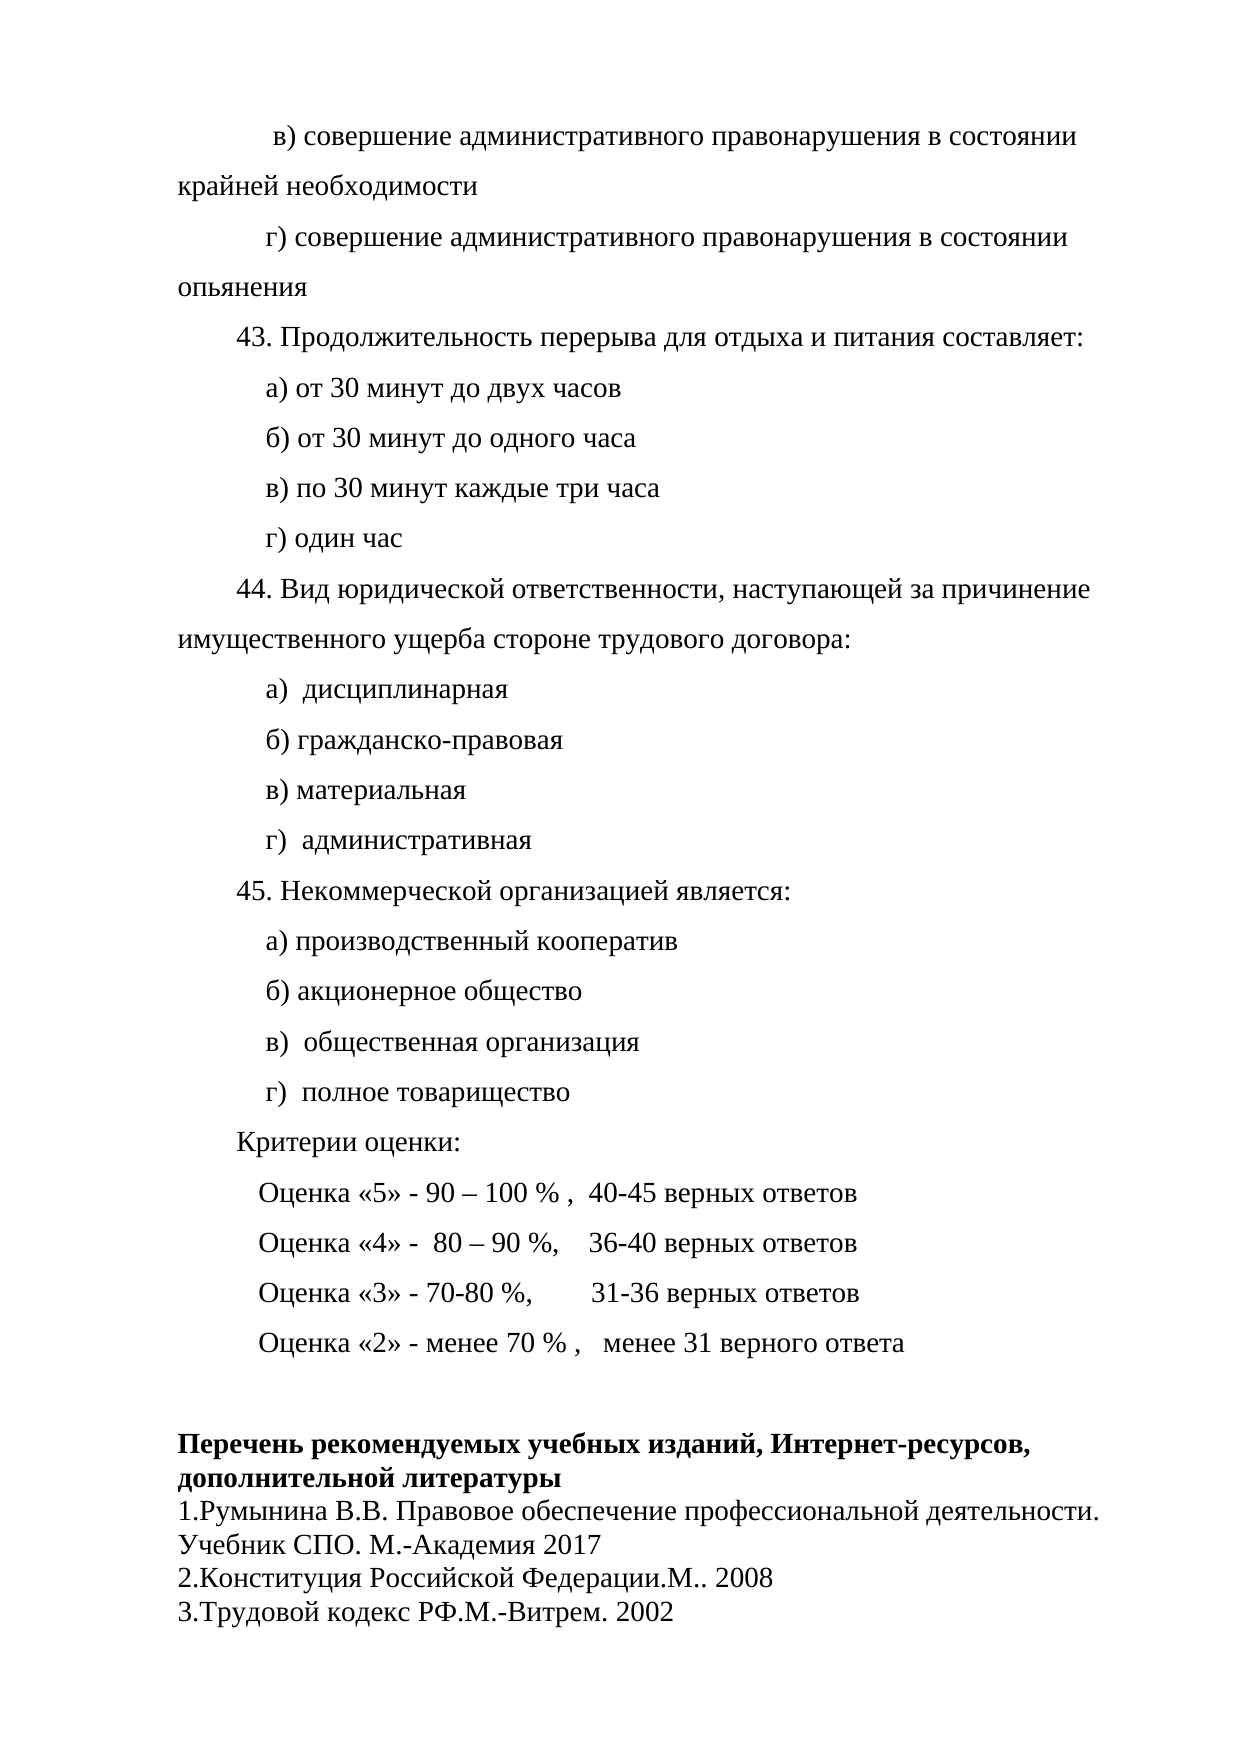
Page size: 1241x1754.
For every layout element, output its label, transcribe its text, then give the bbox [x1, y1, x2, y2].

text 2.Конституция Российской Федерации.М.. 2008 [177, 1560, 1152, 1594]
text в) совершение административного правонарушения в состоянии крайней необходимости [177, 118, 1152, 202]
text б) гражданско-правовая [177, 722, 1152, 755]
text б) акционерное общество [177, 973, 1152, 1007]
text а) от 30 минут до двух часов [177, 370, 1152, 403]
text Оценка «4» - 80 – 90 %, 36-40 верных ответов [177, 1225, 1152, 1258]
text Перечень рекомендуемых учебных изданий, Интернет-ресурсов, дополнительной литературы [177, 1426, 1152, 1493]
text Оценка «5» - 90 – 100 % , 40-45 верных ответов [177, 1175, 1152, 1208]
text Оценка «3» - 70-80 %, 31-36 верных ответов [177, 1275, 1152, 1309]
text Критерии оценки: [177, 1124, 1152, 1158]
text Оценка «2» - менее 70 % , менее 31 верного ответа [177, 1326, 1152, 1359]
text 44. Вид юридической ответственности, наступающей за причинение имущественного ущерба стороне трудового договора: [177, 571, 1152, 655]
text 1.Румынина В.В. Правовое обеспечение профессиональной деятельности. Учебник СПО. М.-Академия 2017 [177, 1493, 1152, 1560]
text а) дисциплинарная [177, 672, 1152, 705]
text в) материальная [177, 772, 1152, 806]
text б) от 30 минут до одного часа [177, 420, 1152, 453]
text 45. Некоммерческой организацией является: [177, 873, 1152, 906]
text г) административная [177, 822, 1152, 856]
text г) один час [177, 521, 1152, 554]
text 43. Продолжительность перерыва для отдыха и питания составляет: [177, 319, 1152, 353]
text г) полное товарищество [177, 1074, 1152, 1108]
text 3.Трудовой кодекс РФ.М.-Витрем. 2002 [177, 1594, 1152, 1627]
text в) общественная организация [177, 1024, 1152, 1057]
text в) по 30 минут каждые три часа [177, 470, 1152, 504]
text а) производственный кооператив [177, 923, 1152, 957]
text г) совершение административного правонарушения в состоянии опьянения [177, 219, 1152, 303]
